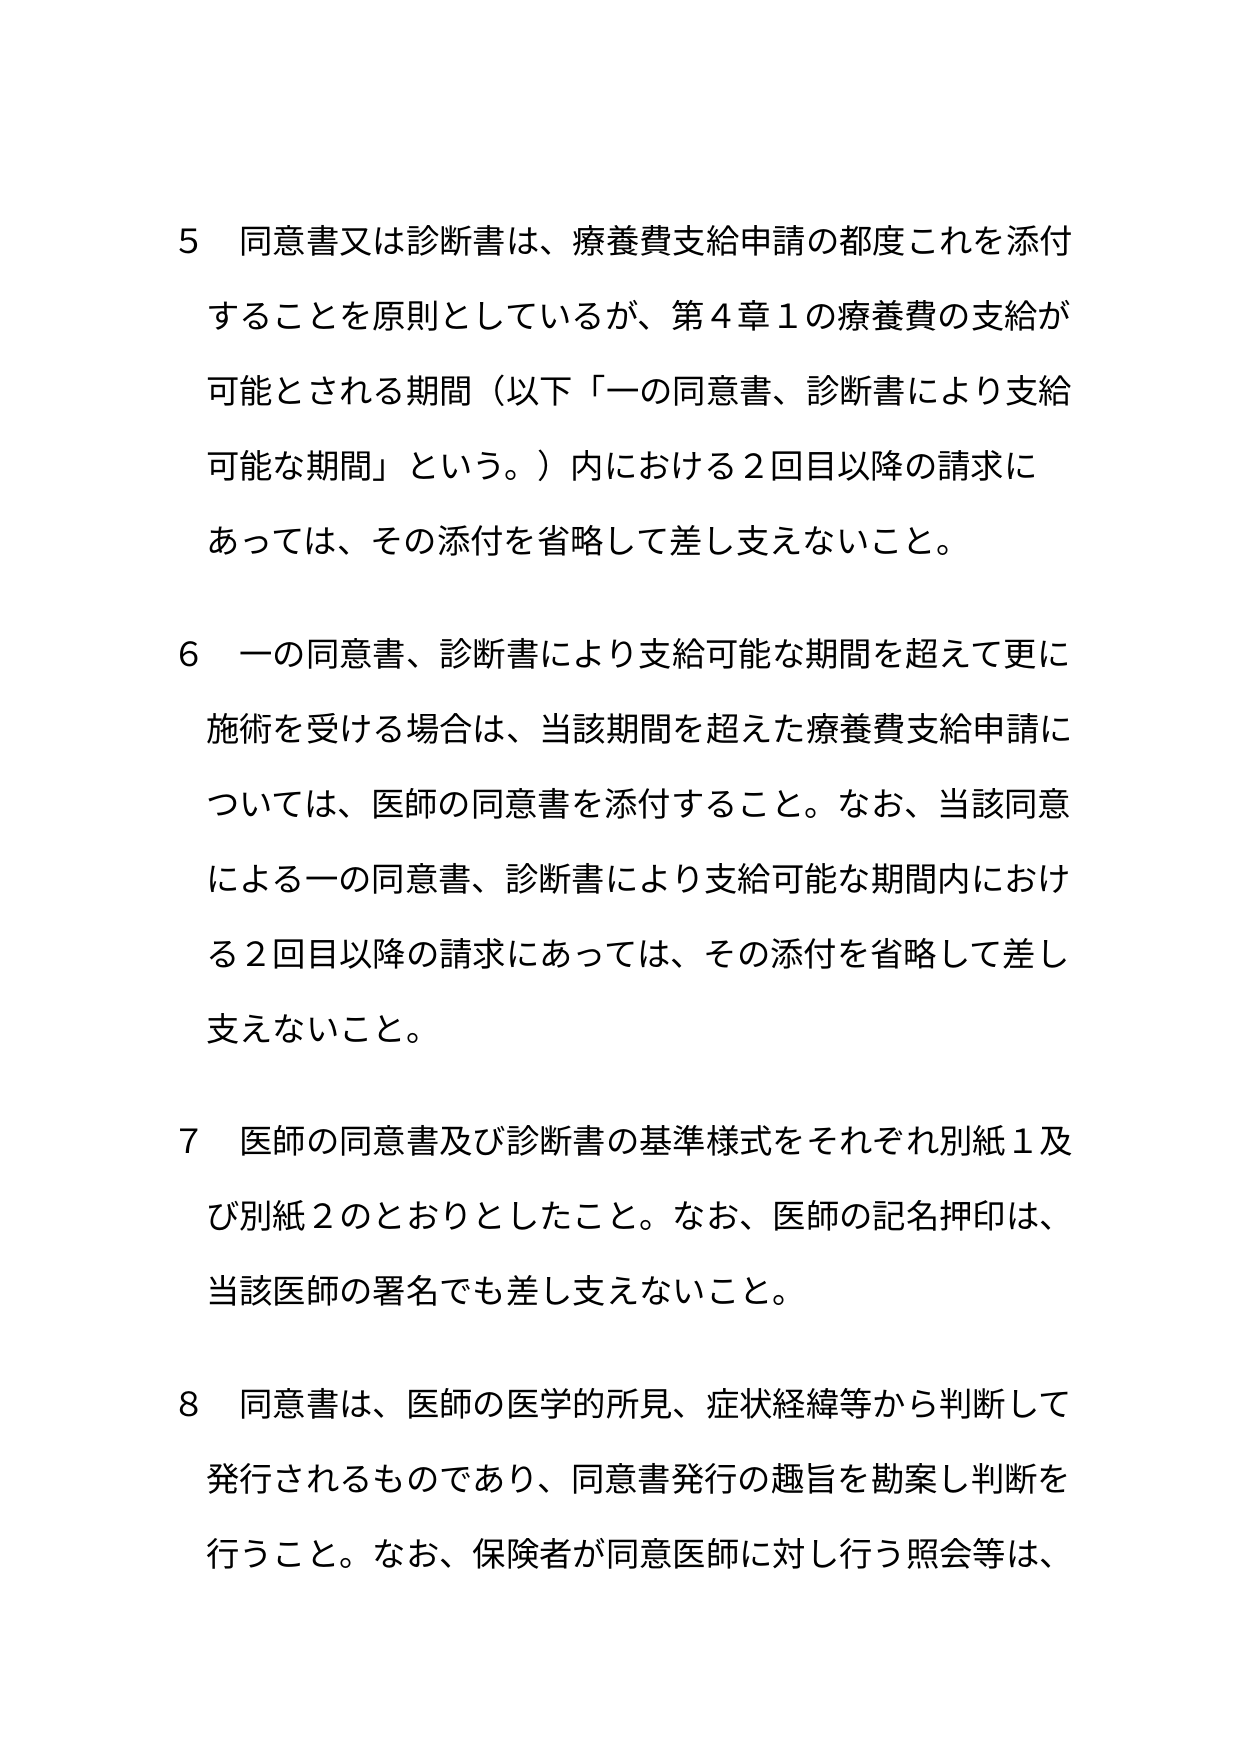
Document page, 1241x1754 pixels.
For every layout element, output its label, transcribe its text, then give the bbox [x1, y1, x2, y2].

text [173, 1364, 1092, 1589]
text ７ 医師の同意書及び診断書の基準様式をそれぞれ別紙１及び別紙２のとおりとしたこと。なお、医師の記名押印は、当該医師の署名でも差し支えないこと。 [173, 1102, 1092, 1327]
text ５ 同意書又は診断書は、療養費支給申請の都度これを添付することを原則としているが、第４章１の療養費の支給が可能とされる期間（以下「一の同意書、診断書により支給可能な期間」という。）内における２回目以降の請求にあっては、その添付を省略して差し支えないこと。 [173, 202, 1092, 577]
text ６ 一の同意書、診断書により支給可能な期間を超えて更に施術を受ける場合は、当該期間を超えた療養費支給申請については、医師の同意書を添付すること。なお、当該同意による一の同意書、診断書により支給可能な期間内における２回目以降の請求にあっては、その添付を省略して差し支えないこと。 [173, 614, 1092, 1064]
